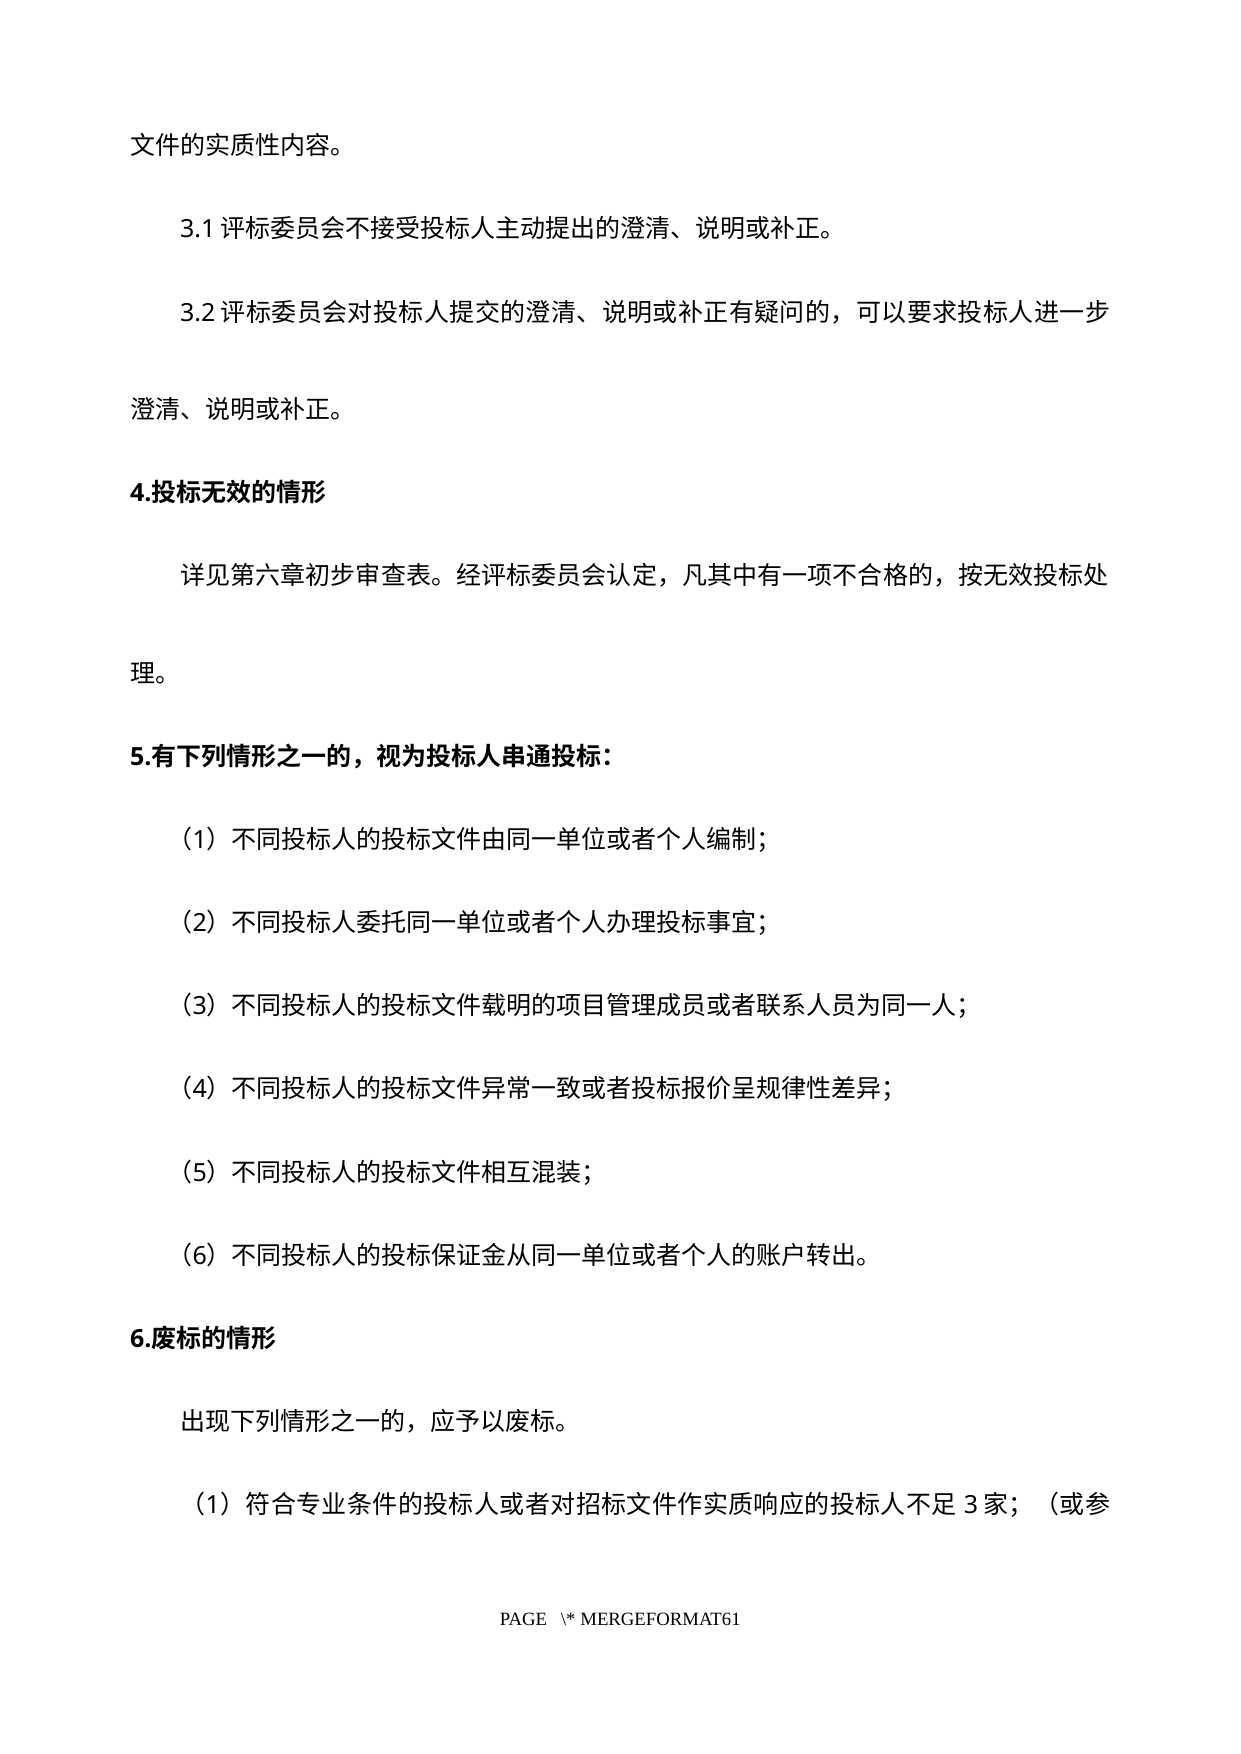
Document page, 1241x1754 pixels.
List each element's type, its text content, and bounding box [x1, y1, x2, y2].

text （1）不同投标人的投标文件由同一单位或者个人编制； [130, 805, 1110, 870]
text 3.2评标委员会对投标人提交的澄清、说明或补正有疑问的，可以要求投标人进一步澄清、说明或补正。 [130, 278, 1110, 440]
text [130, 1470, 1110, 1535]
text 详见第六章初步审查表。经评标委员会认定，凡其中有一项不合格的，按无效投标处理。 [130, 541, 1110, 704]
text （4）不同投标人的投标文件异常一致或者投标报价呈规律性差异； [130, 1054, 1110, 1119]
text （5）不同投标人的投标文件相互混装； [130, 1138, 1110, 1203]
text （6）不同投标人的投标保证金从同一单位或者个人的账户转出。 [130, 1221, 1110, 1286]
text 4.投标无效的情形 [130, 458, 1110, 523]
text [130, 111, 1110, 176]
text 出现下列情形之一的，应予以废标。 [130, 1387, 1110, 1452]
text （3）不同投标人的投标文件载明的项目管理成员或者联系人员为同一人； [130, 971, 1110, 1036]
text （2）不同投标人委托同一单位或者个人办理投标事宜； [130, 888, 1110, 953]
text 6.废标的情形 [130, 1304, 1110, 1369]
text 3.1评标委员会不接受投标人主动提出的澄清、说明或补正。 [130, 194, 1110, 259]
text 5.有下列情形之一的，视为投标人串通投标： [130, 722, 1110, 787]
